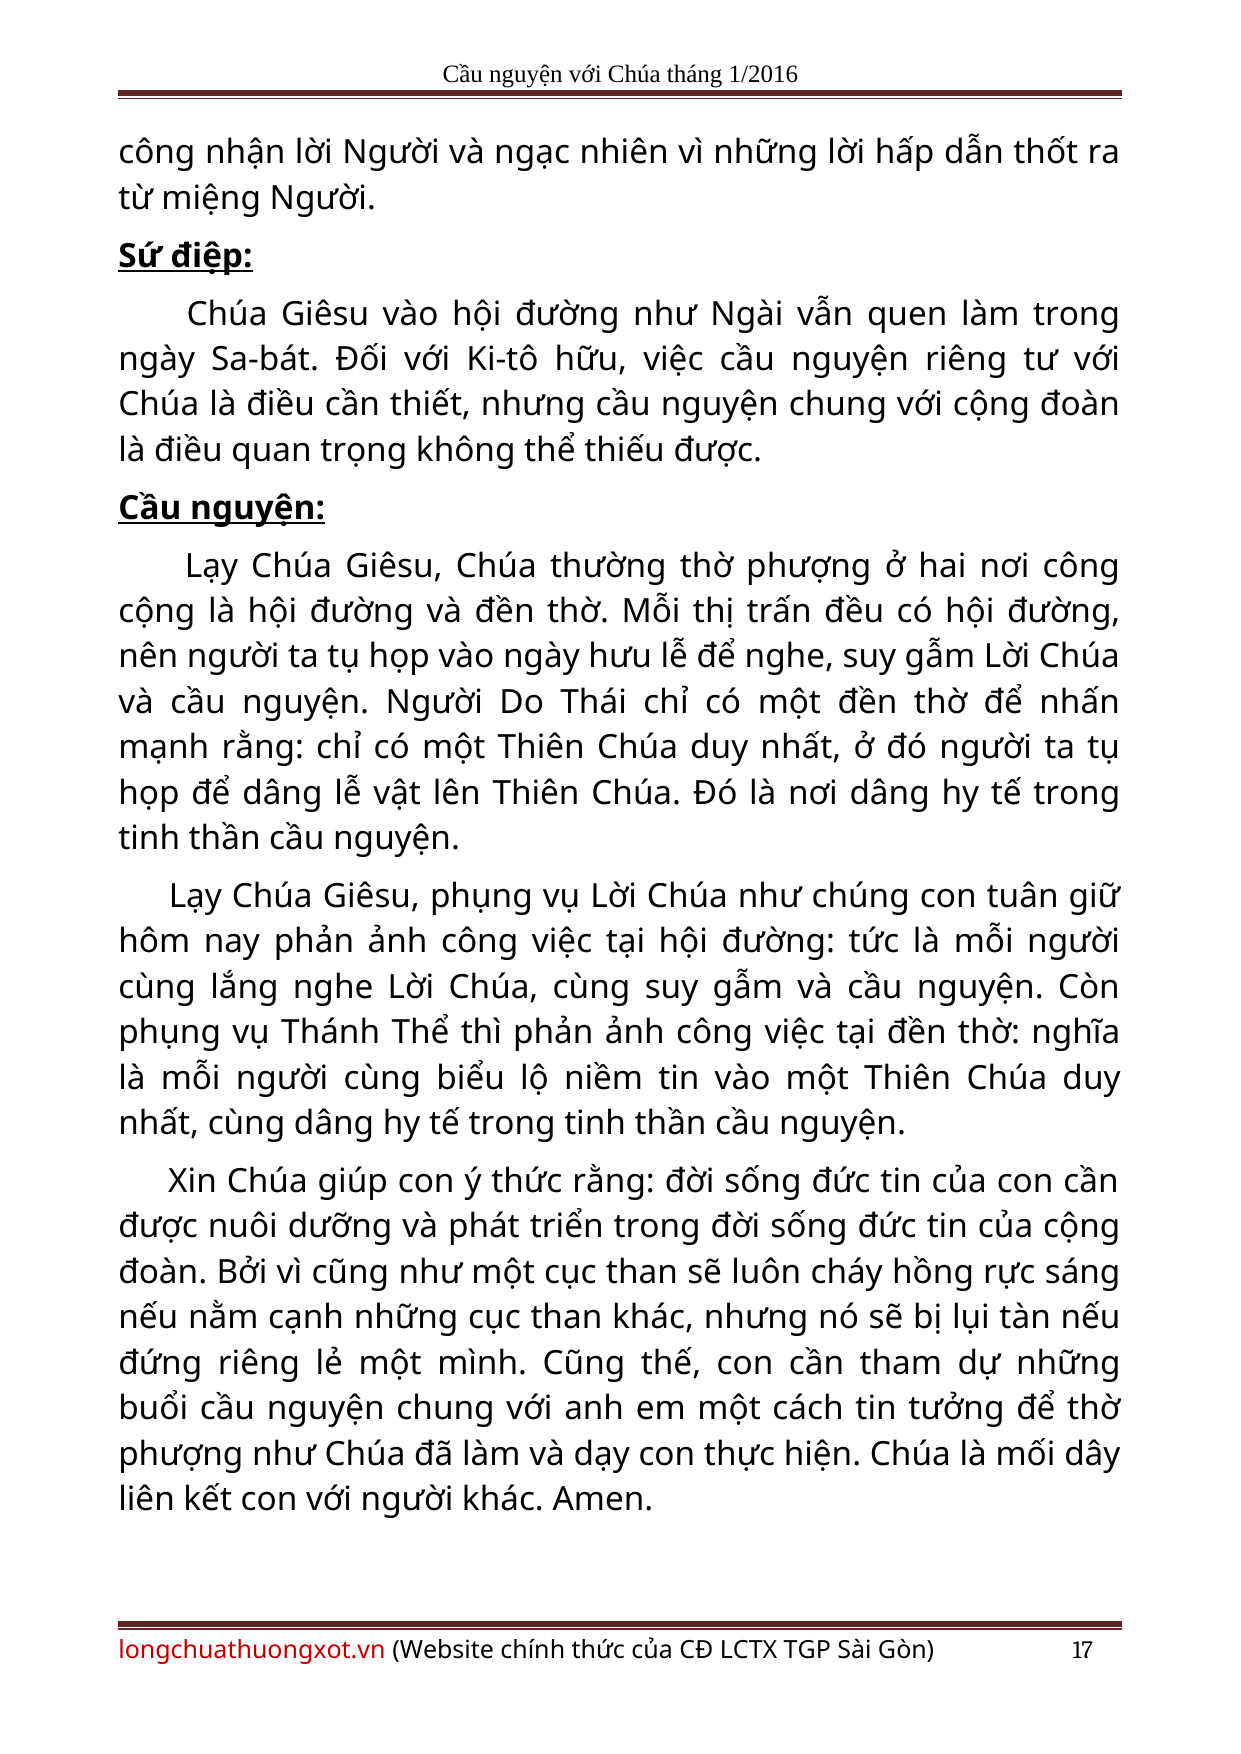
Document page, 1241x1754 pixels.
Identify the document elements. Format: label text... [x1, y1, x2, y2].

text Lạy Chúa Giêsu, phụng vụ Lời Chúa như chúng con tuân giữ hôm nay phản ảnh công việc tại hội đường: tức là mỗi người cùng lắng nghe Lời Chúa, cùng suy gẫm và cầu nguyện. Còn phụng vụ Thánh Thể thì phản ảnh công việc tại đền thờ: nghĩa là mỗi người cùng biểu lộ niềm tin vào một Thiên Chúa duy nhất, cùng dâng hy tế trong tinh thần cầu nguyện. [118, 872, 1122, 1144]
text Xin Chúa giúp con ý thức rằng: đời sống đức tin của con cần được nuôi dưỡng và phát triển trong đời sống đức tin của cộng đoàn. Bởi vì cũng như một cục than sẽ luôn cháy hồng rực sáng nếu nằm cạnh những cục than khác, nhưng nó sẽ bị lụi tàn nếu đứng riêng lẻ một mình. Cũng thế, con cần tham dự những buổi cầu nguyện chung với anh em một cách tin tưởng để thờ phượng như Chúa đã làm và dạy con thực hiện. Chúa là mối dây liên kết con với người khác. Amen. [118, 1157, 1122, 1520]
text Lạy Chúa Giêsu, Chúa thường thờ phượng ở hai nơi công cộng là hội đường và đền thờ. Mỗi thị trấn đều có hội đường, nên người ta tụ họp vào ngày hưu lễ để nghe, suy gẫm Lời Chúa và cầu nguyện. Người Do Thái chỉ có một đền thờ để nhấn mạnh rằng: chỉ có một Thiên Chúa duy nhất, ở đó người ta tụ họp để dâng lễ vật lên Thiên Chúa. Đó là nơi dâng hy tế trong tinh thần cầu nguyện. [118, 541, 1122, 859]
text Chúa Giêsu vào hội đường như Ngài vẫn quen làm trong ngày Sa-bát. Đối với Ki-tô hữu, việc cầu nguyện riêng tư với Chúa là điều cần thiết, nhưng cầu nguyện chung với cộng đoàn là điều quan trọng không thể thiếu được. [118, 289, 1122, 471]
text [118, 128, 1122, 219]
text Cầu nguyện: [118, 483, 1122, 529]
text Sứ điệp: [118, 231, 1122, 277]
